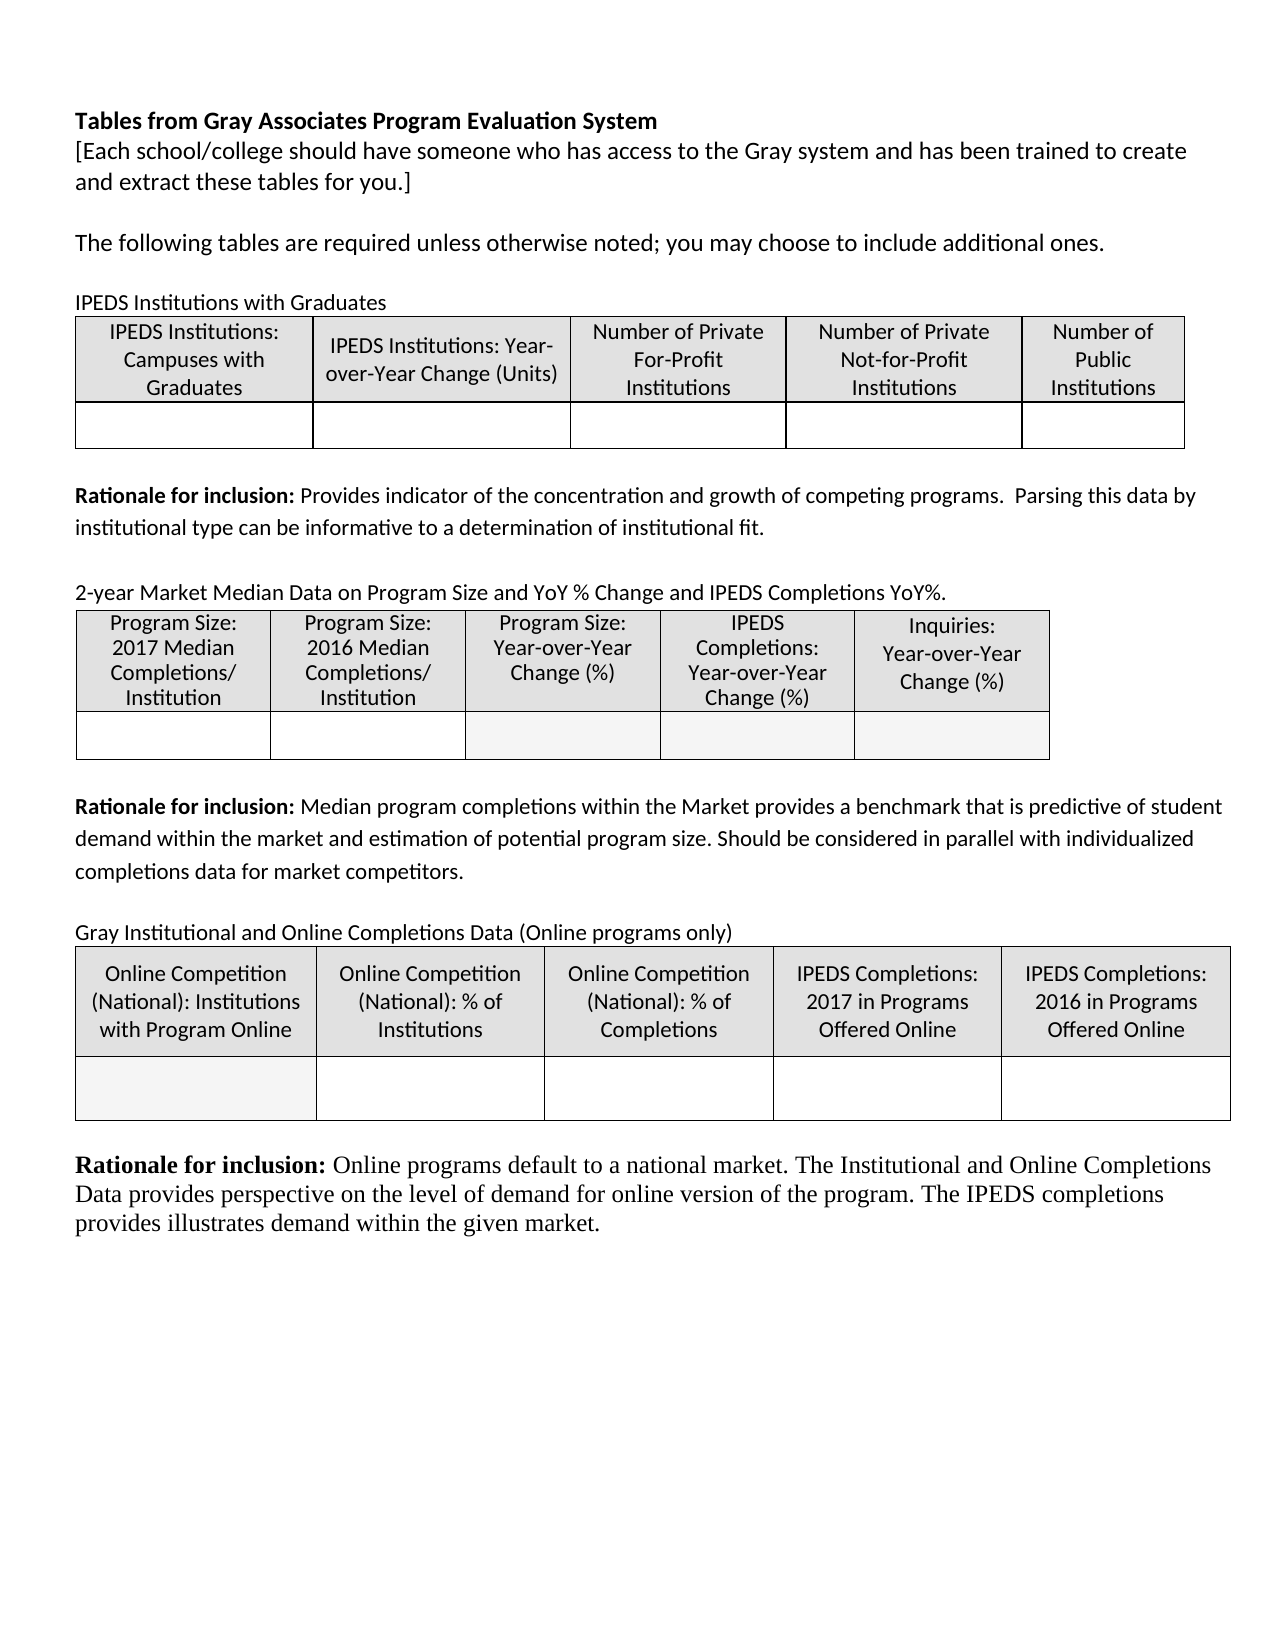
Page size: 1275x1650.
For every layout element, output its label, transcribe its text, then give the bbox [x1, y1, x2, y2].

list Rationale for inclusion: Provides indicator of the concentration and growth of competing programs. Parsing this data by institutional type can be informative to a determination of institutional fit. [75, 481, 1230, 541]
table_header Online Competition (National): % of Completions [545, 947, 773, 1056]
table_header Inquiries: Year-over-Year Change (%) [855, 611, 1049, 711]
table_cell [1023, 403, 1184, 448]
text IPEDS Institutions with Graduates [75, 288, 1230, 316]
table_header Number of Public Institutions [1023, 317, 1184, 401]
table_header IPEDS Institutions: Year-over-Year Change (Units) [314, 317, 570, 401]
table_header IPEDS Institutions: Campuses with Graduates [76, 317, 312, 401]
table_cell [77, 712, 270, 759]
table_cell [466, 712, 660, 759]
text Gray Institutional and Online Completions Data (Online programs only) [75, 918, 1230, 946]
table_cell [774, 1057, 1001, 1120]
table_cell [317, 1057, 544, 1120]
table_header Online Competition (National): % of Institutions [317, 947, 544, 1056]
table_cell [314, 403, 570, 448]
table_header IPEDS Completions: Year-over-Year Change (%) [661, 611, 854, 711]
table_cell [545, 1057, 773, 1120]
table_header IPEDS Completions: 2016 in Programs Offered Online [1002, 947, 1230, 1056]
subtitle Tables from Gray Associates Program Evaluation System [75, 105, 1230, 136]
table_header Number of Private Not-for-Profit Institutions [787, 317, 1021, 401]
list 2-year Market Median Data on Program Size and YoY % Change and IPEDS Completions YoY%. [75, 578, 1230, 606]
table_cell [271, 712, 465, 759]
table_header IPEDS Completions: 2017 in Programs Offered Online [774, 947, 1001, 1056]
table_header Program Size: Year-over-Year Change (%) [466, 611, 660, 711]
table_cell [787, 403, 1021, 448]
table_cell [1002, 1057, 1230, 1120]
table_cell [76, 403, 312, 448]
list Rationale for inclusion: Median program completions within the Market provides a benchmark that is predictive of student demand within the market and estimation of potential program size. Should be considered in parallel with individualized completions data for market competitors. [75, 792, 1230, 885]
table_header Program Size: 2017 Median Completions/ Institution [77, 611, 270, 711]
text Rationale for inclusion: Online programs default to a national market. The Institutional and Online Completions Data provides perspective on the level of demand for online version of the program. The IPEDS completions provides illustrates demand within the given market. [75, 1150, 1230, 1236]
text The following tables are required unless otherwise noted; you may choose to include additional ones. [75, 227, 1230, 258]
table_header Online Competition (National): Institutions with Program Online [76, 947, 316, 1056]
table_header Number of Private For-Profit Institutions [571, 317, 785, 401]
table_cell [855, 712, 1049, 759]
table_cell [76, 1057, 316, 1120]
table_header Program Size: 2016 Median Completions/ Institution [271, 611, 465, 711]
table_cell [571, 403, 785, 448]
text [Each school/college should have someone who has access to the Gray system and has been trained to create and extract these tables for you.] [75, 136, 1230, 197]
table_cell [661, 712, 854, 759]
